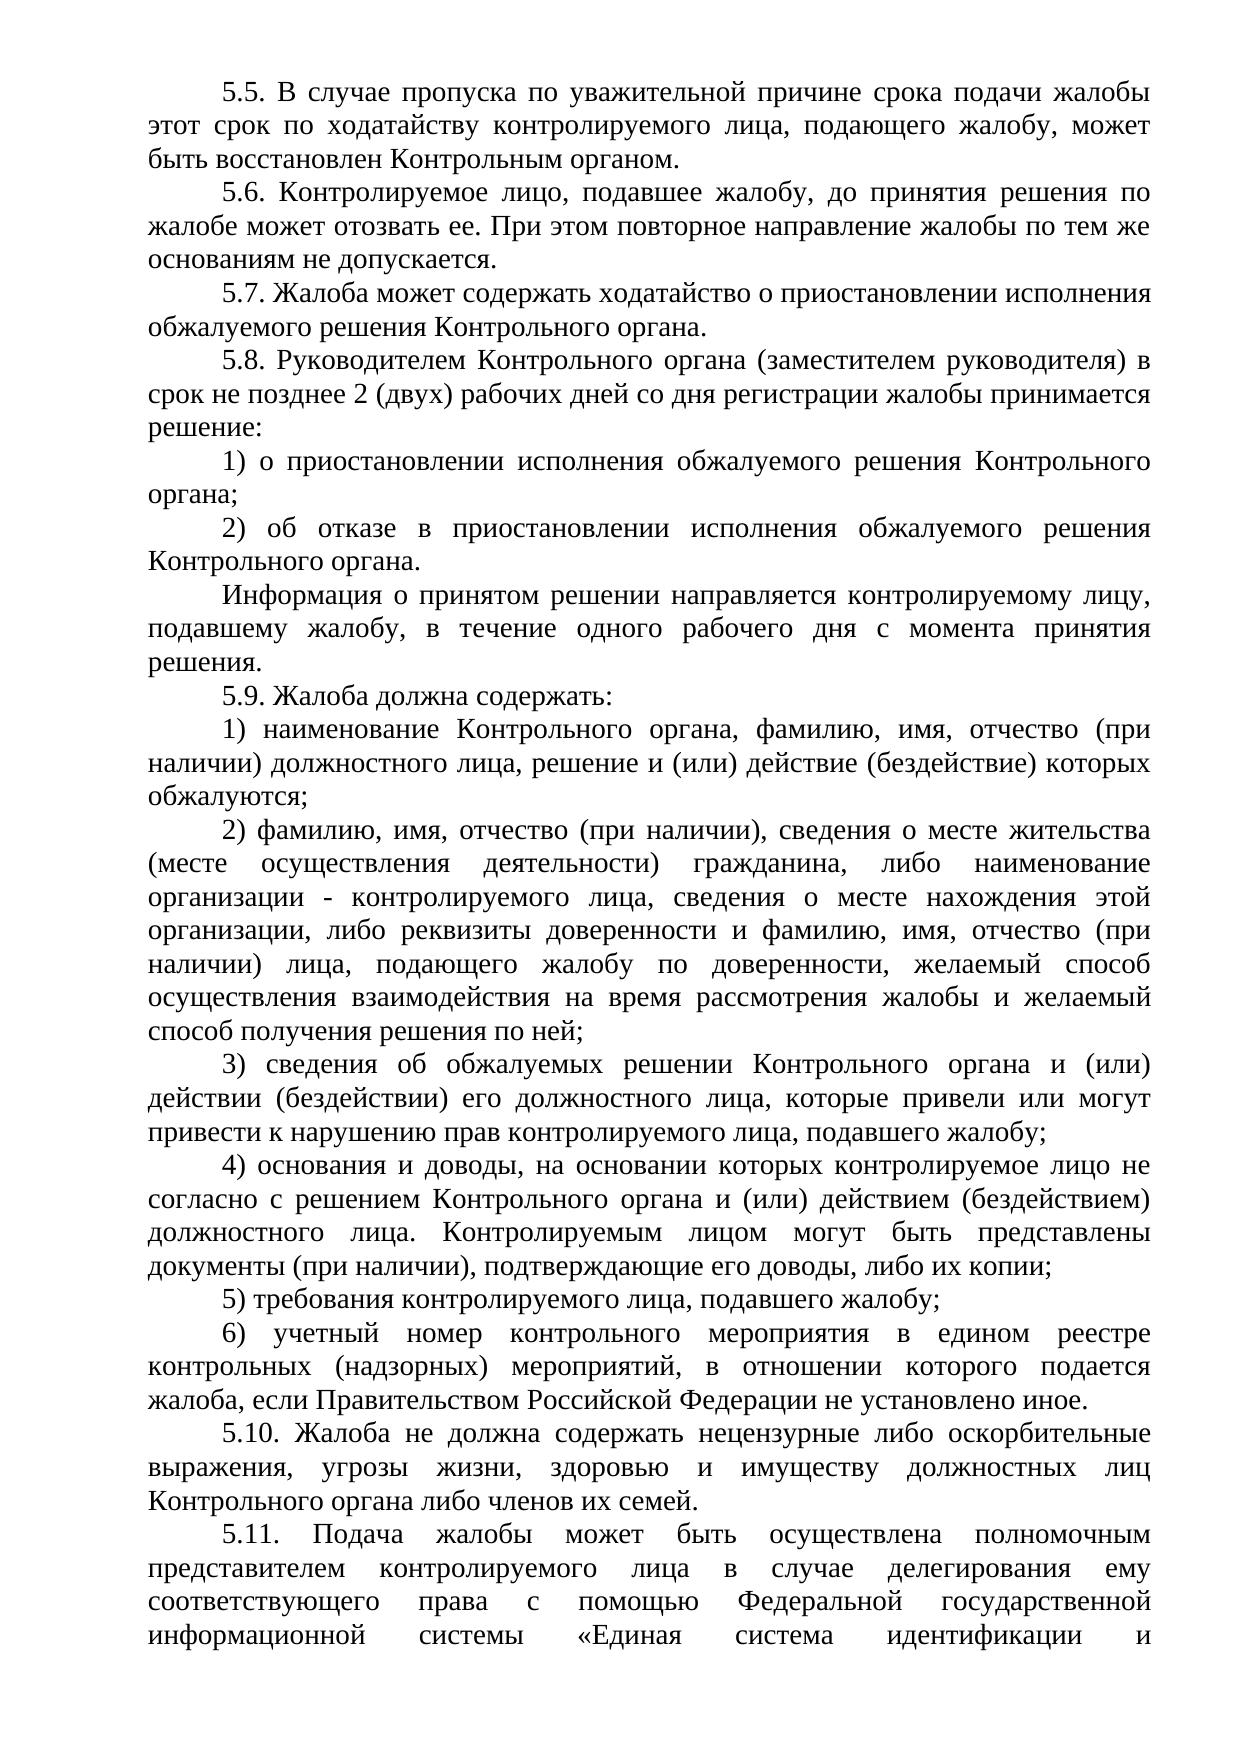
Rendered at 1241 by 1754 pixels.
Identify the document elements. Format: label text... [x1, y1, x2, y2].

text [148, 1516, 1152, 1650]
text 4) основания и доводы, на основании которых контролируемое лицо не согласно с решением Контрольного органа и (или) действием (бездействием) должностного лица. Контролируемым лицом могут быть представлены документы (при наличии), подтверждающие его доводы, либо их копии; [148, 1147, 1152, 1281]
text 1) о приостановлении исполнения обжалуемого решения Контрольного органа; [148, 443, 1152, 510]
text 5.6. Контролируемое лицо, подавшее жалобу, до принятия решения по жалобе может отозвать ее. При этом повторное направление жалобы по тем же основаниям не допускается. [148, 174, 1152, 275]
text 5.8. Руководителем Контрольного органа (заместителем руководителя) в срок не позднее 2 (двух) рабочих дней со дня регистрации жалобы принимается решение: [148, 342, 1152, 443]
list 5.9. Жалоба должна содержать: [222, 678, 1152, 711]
text 2) фамилию, имя, отчество (при наличии), сведения о месте жительства (месте осуществления деятельности) гражданина, либо наименование организации - контролируемого лица, сведения о месте нахождения этой организации, либо реквизиты доверенности и фамилию, имя, отчество (при наличии) лица, подающего жалобу по доверенности, желаемый способ осуществления взаимодействия на время рассмотрения жалобы и желаемый способ получения решения по ней; [148, 812, 1152, 1047]
text 5) требования контролируемого лица, подавшего жалобу; [148, 1281, 1152, 1315]
text 5.10. Жалоба не должна содержать нецензурные либо оскорбительные выражения, угрозы жизни, здоровью и имуществу должностных лиц Контрольного органа либо членов их семей. [148, 1416, 1152, 1516]
text Информация о принятом решении направляется контролируемому лицу, подавшему жалобу, в течение одного рабочего дня с момента принятия решения. [148, 577, 1152, 678]
text 6) учетный номер контрольного мероприятия в едином реестре контрольных (надзорных) мероприятий, в отношении которого подается жалоба, если Правительством Российской Федерации не установлено иное. [148, 1315, 1152, 1416]
text 3) сведения об обжалуемых решении Контрольного органа и (или) действии (бездействии) его должностного лица, которые привели или могут привести к нарушению прав контролируемого лица, подавшего жалобу; [148, 1047, 1152, 1147]
text 5.7. Жалоба может содержать ходатайство о приостановлении исполнения обжалуемого решения Контрольного органа. [148, 275, 1152, 342]
text 2) об отказе в приостановлении исполнения обжалуемого решения Контрольного органа. [148, 510, 1152, 577]
text 5.5. В случае пропуска по уважительной причине срока подачи жалобы этот срок по ходатайству контролируемого лица, подающего жалобу, может быть восстановлен Контрольным органом. [148, 74, 1152, 174]
text 1) наименование Контрольного органа, фамилию, имя, отчество (при наличии) должностного лица, решение и (или) действие (бездействие) которых обжалуются; [148, 711, 1152, 812]
